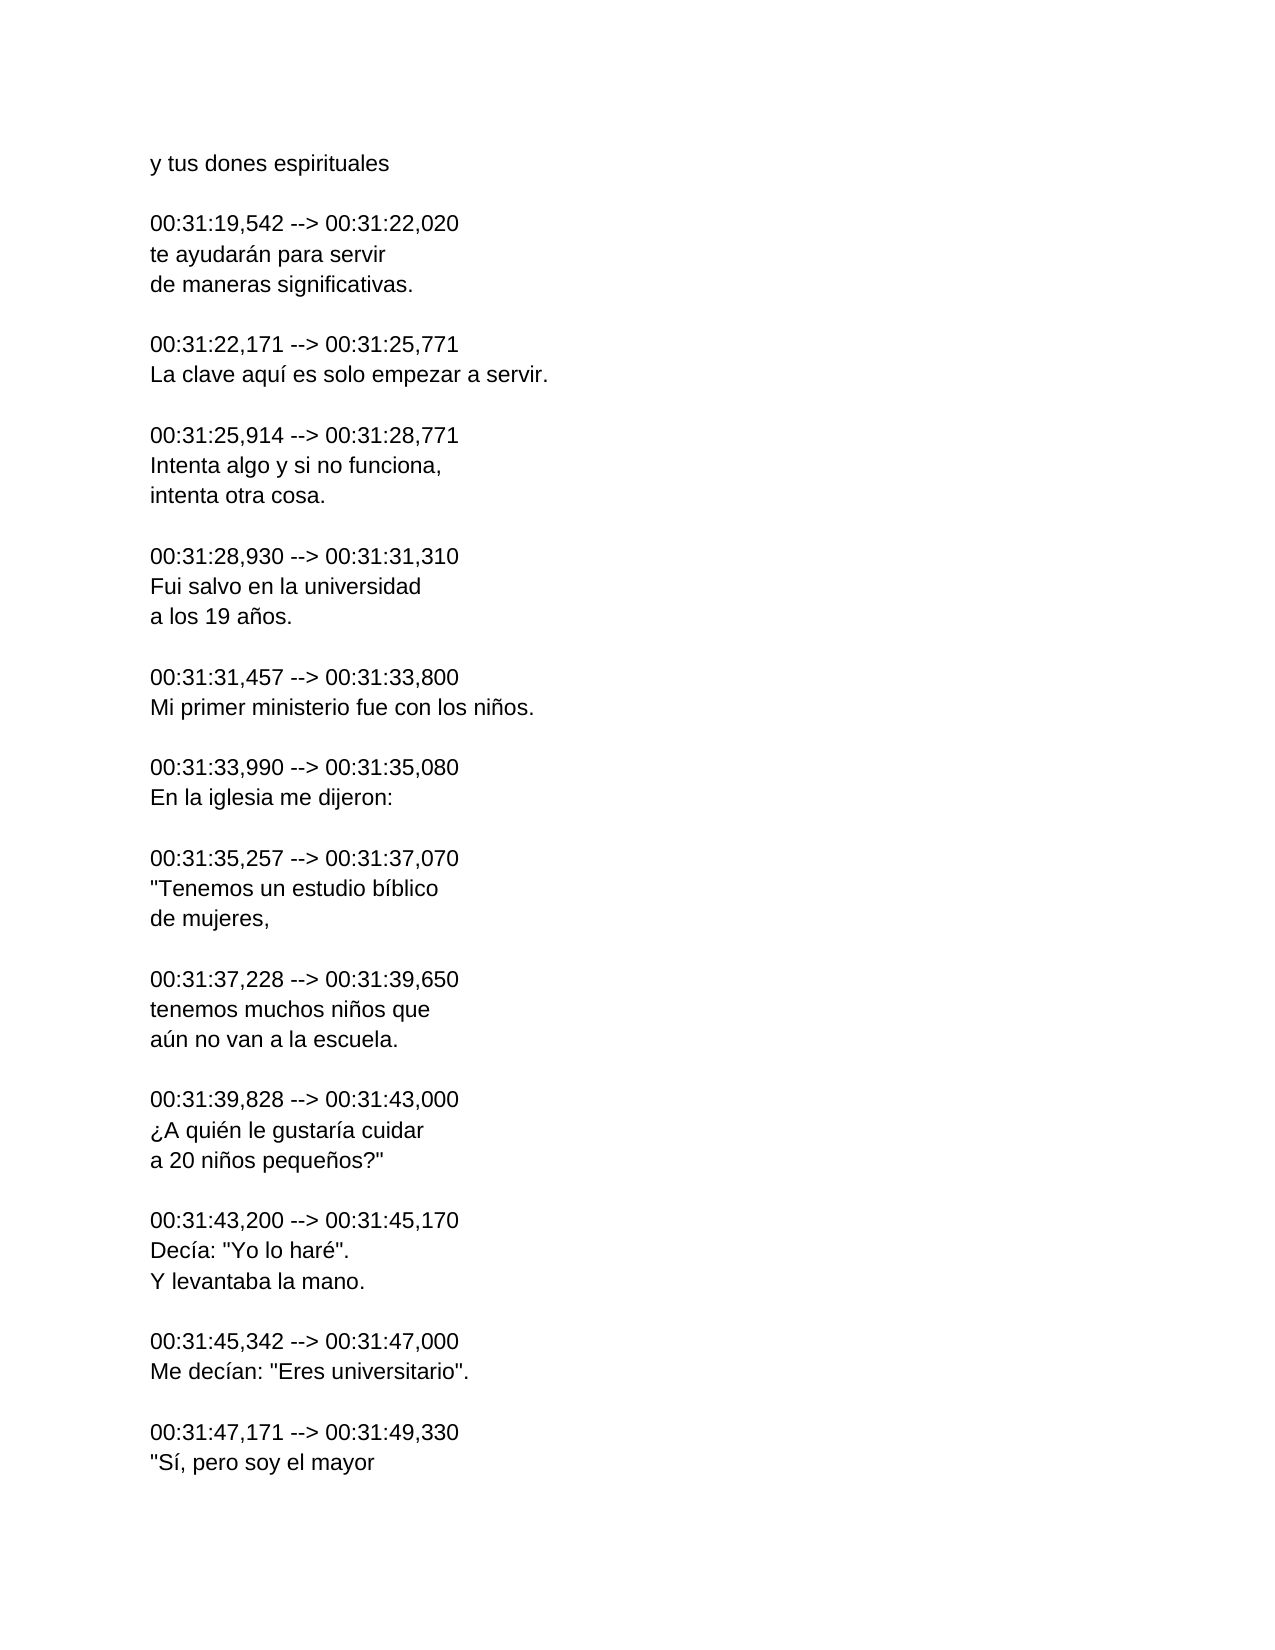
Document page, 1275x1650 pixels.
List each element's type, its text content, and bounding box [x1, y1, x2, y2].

text de mujeres, [150, 905, 1125, 932]
text "Sí, pero soy el mayor [150, 1449, 1125, 1475]
text Fui salvo en la universidad [150, 573, 1125, 599]
text Me decían: "Eres universitario". [150, 1358, 1125, 1385]
text En la iglesia me dijeron: [150, 784, 1125, 811]
text intenta otra cosa. [150, 482, 1125, 509]
text 00:31:47,171 --> 00:31:49,330 [150, 1419, 1125, 1445]
text 00:31:43,200 --> 00:31:45,170 [150, 1207, 1125, 1234]
text Mi primer ministerio fue con los niños. [150, 694, 1125, 720]
text 00:31:35,257 --> 00:31:37,070 [150, 845, 1125, 871]
text 00:31:37,228 --> 00:31:39,650 [150, 966, 1125, 992]
text La clave aquí es solo empezar a servir. [150, 361, 1125, 388]
text Intenta algo y si no funciona, [150, 452, 1125, 478]
text aún no van a la escuela. [150, 1026, 1125, 1052]
text ¿A quién le gustaría cuidar [150, 1117, 1125, 1143]
text "Tenemos un estudio bíblico [150, 875, 1125, 901]
text Y levantaba la mano. [150, 1268, 1125, 1294]
text 00:31:25,914 --> 00:31:28,771 [150, 422, 1125, 448]
text 00:31:33,990 --> 00:31:35,080 [150, 754, 1125, 781]
text a 20 niños pequeños?" [150, 1147, 1125, 1173]
text 00:31:22,171 --> 00:31:25,771 [150, 331, 1125, 358]
text te ayudarán para servir [150, 241, 1125, 267]
text y tus dones espirituales [150, 150, 1125, 176]
text 00:31:28,930 --> 00:31:31,310 [150, 543, 1125, 569]
text de maneras significativas. [150, 271, 1125, 297]
text Decía: "Yo lo haré". [150, 1237, 1125, 1264]
text a los 19 años. [150, 603, 1125, 629]
text tenemos muchos niños que [150, 996, 1125, 1022]
text 00:31:45,342 --> 00:31:47,000 [150, 1328, 1125, 1354]
text 00:31:19,542 --> 00:31:22,020 [150, 210, 1125, 237]
text 00:31:39,828 --> 00:31:43,000 [150, 1086, 1125, 1113]
text 00:31:31,457 --> 00:31:33,800 [150, 663, 1125, 690]
